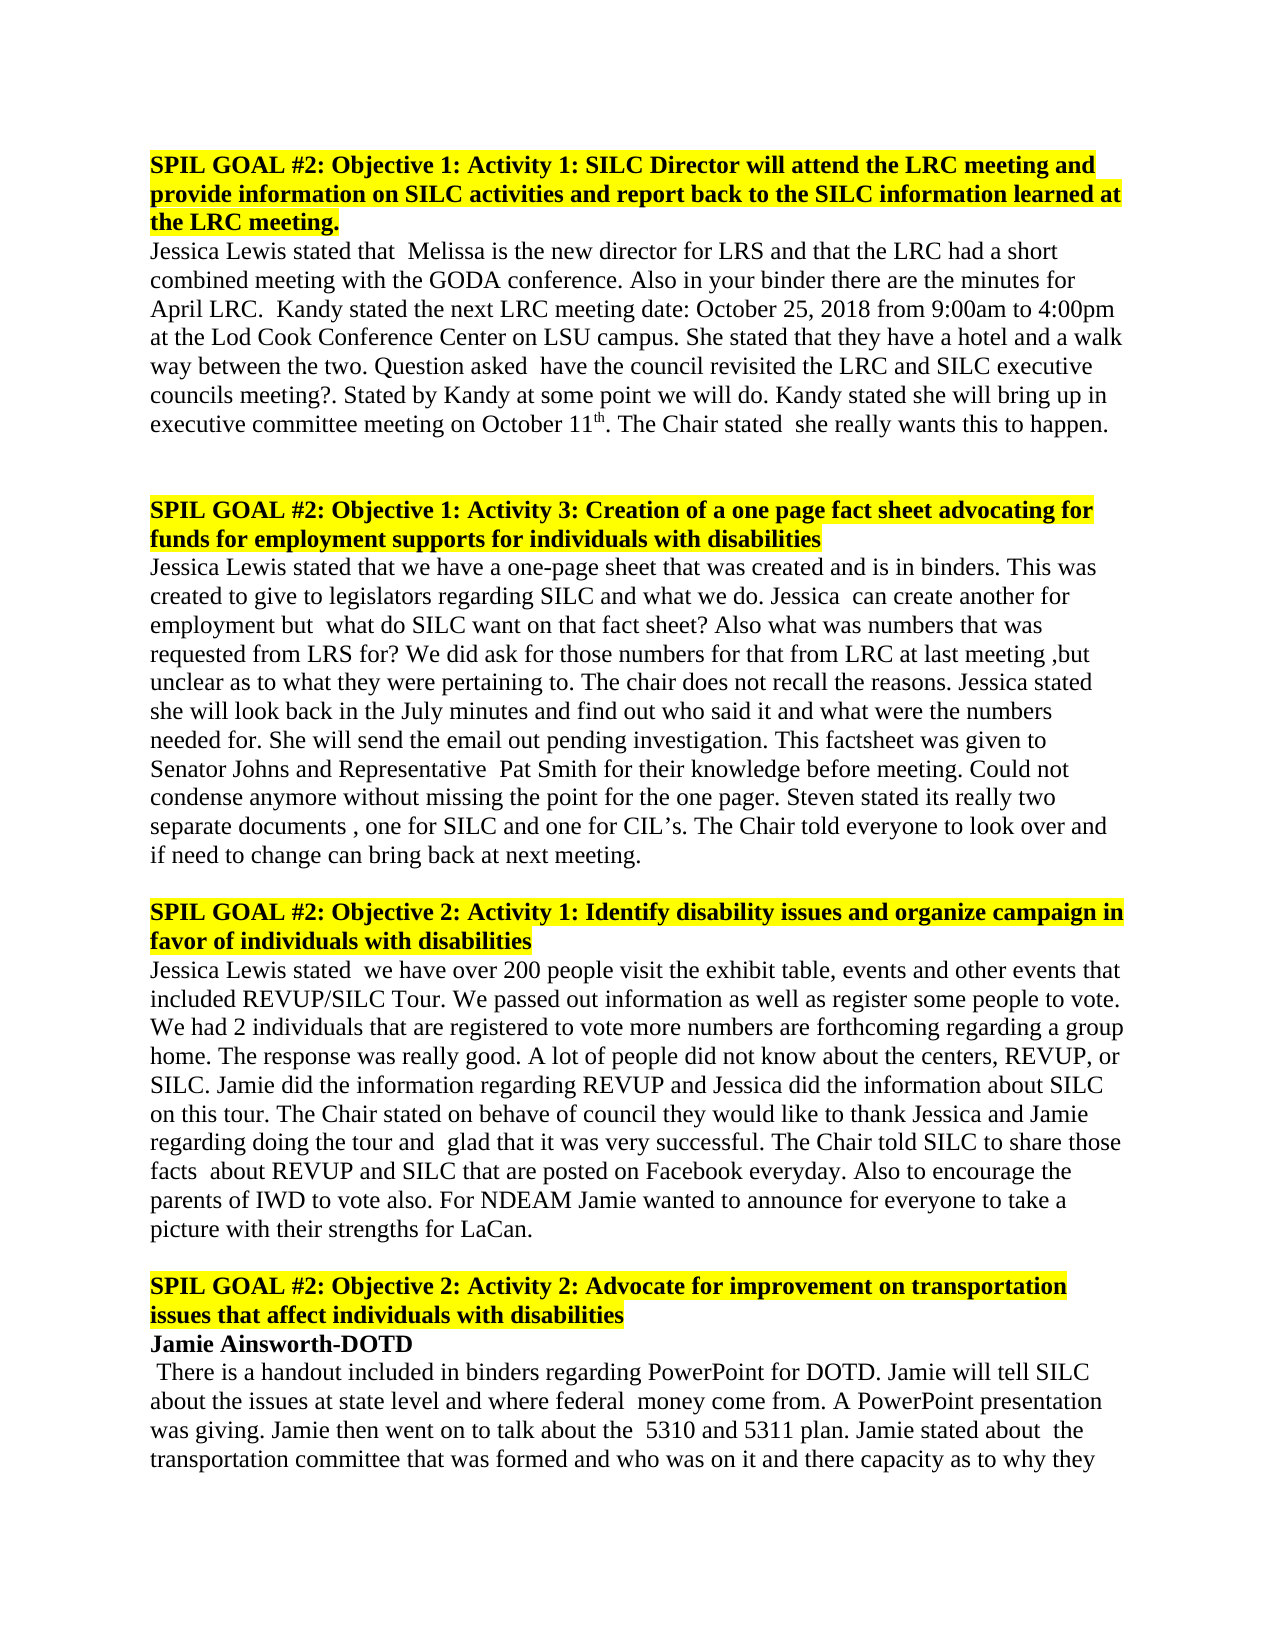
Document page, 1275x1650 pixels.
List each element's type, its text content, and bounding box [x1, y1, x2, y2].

text SPIL GOAL #2: Objective 1: Activity 3: Creation of a one page fact sheet advocating for funds for employment supports for individuals with disabilities [822, 495, 1125, 552]
text Jessica Lewis stated that we have a one-page sheet that was created and is in binders. This was created to give to legislators regarding SILC and what we do. Jessica can create another for employment but what do SILC want on that fact sheet? Also what was numbers that was requested from LRS for? We did ask for those numbers for that from LRC at last meeting ,but unclear as to what they were pertaining to. The chair does not recall the reasons. Jessica stated she will look back in the July minutes and find out who said it and what were the numbers needed for. She will send the email out pending investigation. This factsheet was given to Senator Johns and Representative Pat Smith for their knowledge before meeting. Could not condense anymore without missing the point for the one pager. Steven stated its really two separate documents , one for SILC and one for CIL’s. The Chair told everyone to look over and if need to change can bring back at next meeting. [150, 552, 1125, 869]
text SPIL GOAL #2: Objective 2: Activity 1: Identify disability issues and organize campaign in favor of individuals with disabilities [150, 897, 1125, 955]
text SPIL GOAL #2: Objective 1: Activity 1: SILC Director will attend the LRC meeting and provide information on SILC activities and report back to the SILC information learned at the LRC meeting. [150, 150, 1125, 236]
text Jessica Lewis stated we have over 200 people visit the exhibit table, events and other events that included REVUP/SILC Tour. We passed out information as well as register some people to vote. We had 2 individuals that are registered to vote more numbers are forthcoming regarding a group home. The response was really good. A lot of people did not know about the centers, REVUP, or SILC. Jamie did the information regarding REVUP and Jessica did the information about SILC on this tour. The Chair stated on behave of council they would like to thank Jessica and Jamie regarding doing the tour and glad that it was very successful. The Chair told SILC to share those facts about REVUP and SILC that are posted on Facebook everyday. Also to encourage the parents of IWD to vote also. For NDEAM Jamie wanted to announce for everyone to take a picture with their strengths for LaCan. [150, 955, 1125, 1242]
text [150, 1357, 1125, 1472]
text Jessica Lewis stated that Melissa is the new director for LRS and that the LRC had a short combined meeting with the GODA conference. Also in your binder there are the minutes for April LRC. Kandy stated the next LRC meeting date: October 25, 2018 from 9:00am to 4:00pm at the Lod Cook Conference Center on LSU campus. She stated that they have a hotel and a walk way between the two. Question asked have the council revisited the LRC and SILC executive councils meeting?. Stated by Kandy at some point we will do. Kandy stated she will bring up in executive committee meeting on October 11th. The Chair stated she really wants this to happen. [150, 236, 1125, 437]
text SPIL GOAL #2: Objective 2: Activity 2: Advocate for improvement on transportation issues that affect individuals with disabilities [624, 1271, 1125, 1329]
text Jamie Ainsworth-DOTD [150, 1329, 1125, 1357]
